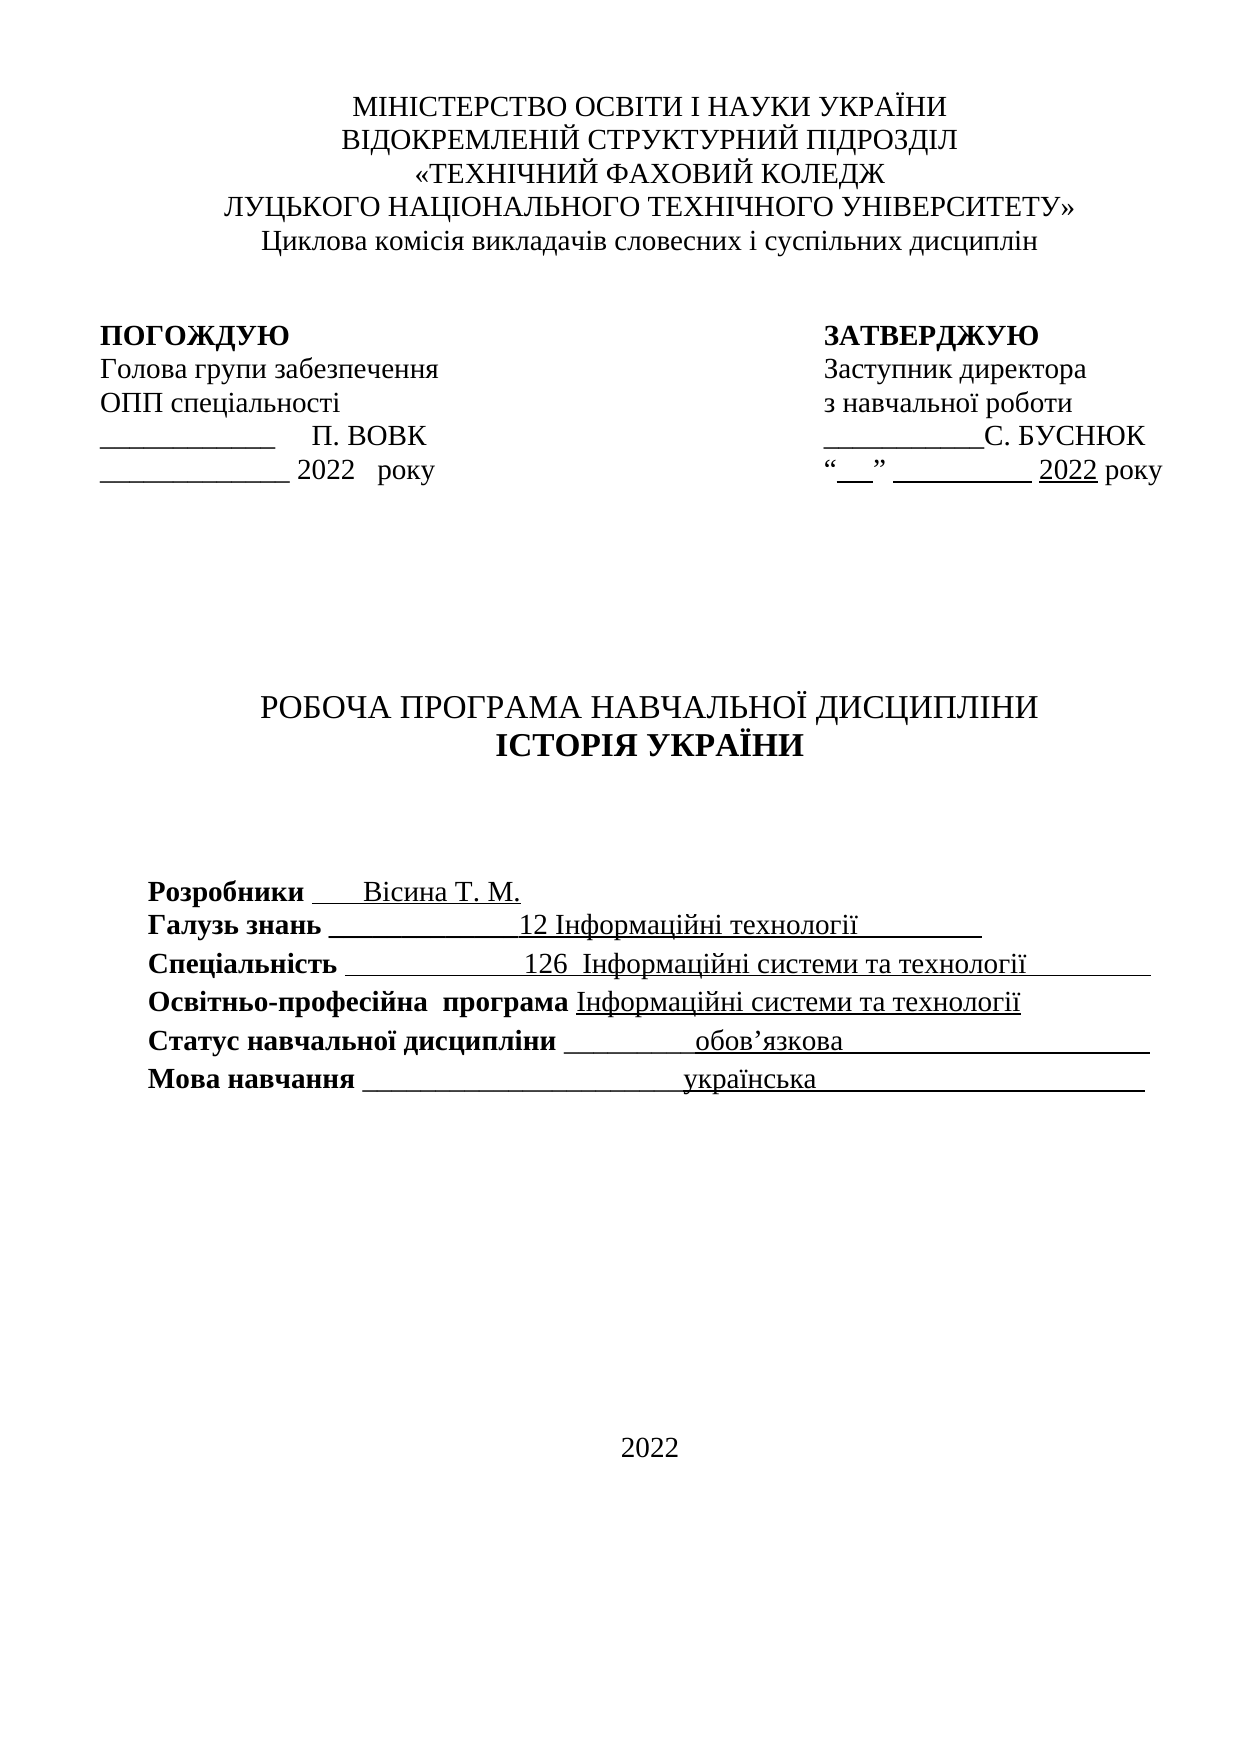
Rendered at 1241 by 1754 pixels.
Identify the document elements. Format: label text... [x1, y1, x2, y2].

table_header ЗАТВЕРДЖУЮ Заступник директора з навчальної роботи ___________С. БУСНЮК “ ” 2022 року [812, 318, 1240, 519]
text Галузь знань _____________12 Інформаційні технології [148, 907, 1152, 941]
text Спеціальність 126 Інформаційні системи та технології [148, 946, 1152, 979]
text Статус навчальної дисципліни _________обов’язкова [148, 1023, 1152, 1056]
text Освітньо-професійна програма Інформаційні системи та технології [148, 984, 1152, 1018]
text Розробники Вісина Т. М. [148, 874, 1152, 907]
table_header погождую Голова групи забезпечення ОПП спеціальності ____________ П. ВОВК _____________ 2022 року [89, 318, 812, 519]
text 2022 [148, 1430, 1152, 1464]
text МІНІСТЕРСТВО ОСВІТИ І НАУКИ УКРАЇНИ [148, 89, 1152, 122]
text Робоча програма НАВЧАЛЬНОЇ ДИСЦИПЛІНИ [148, 687, 1152, 725]
text ІСТОРІЯ УКРАЇНИ [148, 725, 1152, 763]
text ЛУЦЬКОГО НАЦІОНАЛЬНОГО ТЕХНІЧНОГО УНІВЕРСИТЕТУ» [148, 189, 1152, 223]
text Циклова комісія викладачів словесних і суспільних дисциплін [148, 223, 1152, 256]
text «ТЕХНІЧНИЙ ФАХОВИЙ КОЛЕДЖ [148, 156, 1152, 189]
text ВІДОКРЕМЛЕНІЙ СТРУКТУРНИЙ ПІДРОЗДІЛ [148, 122, 1152, 156]
text Мова навчання ______________________українська [148, 1061, 1152, 1095]
